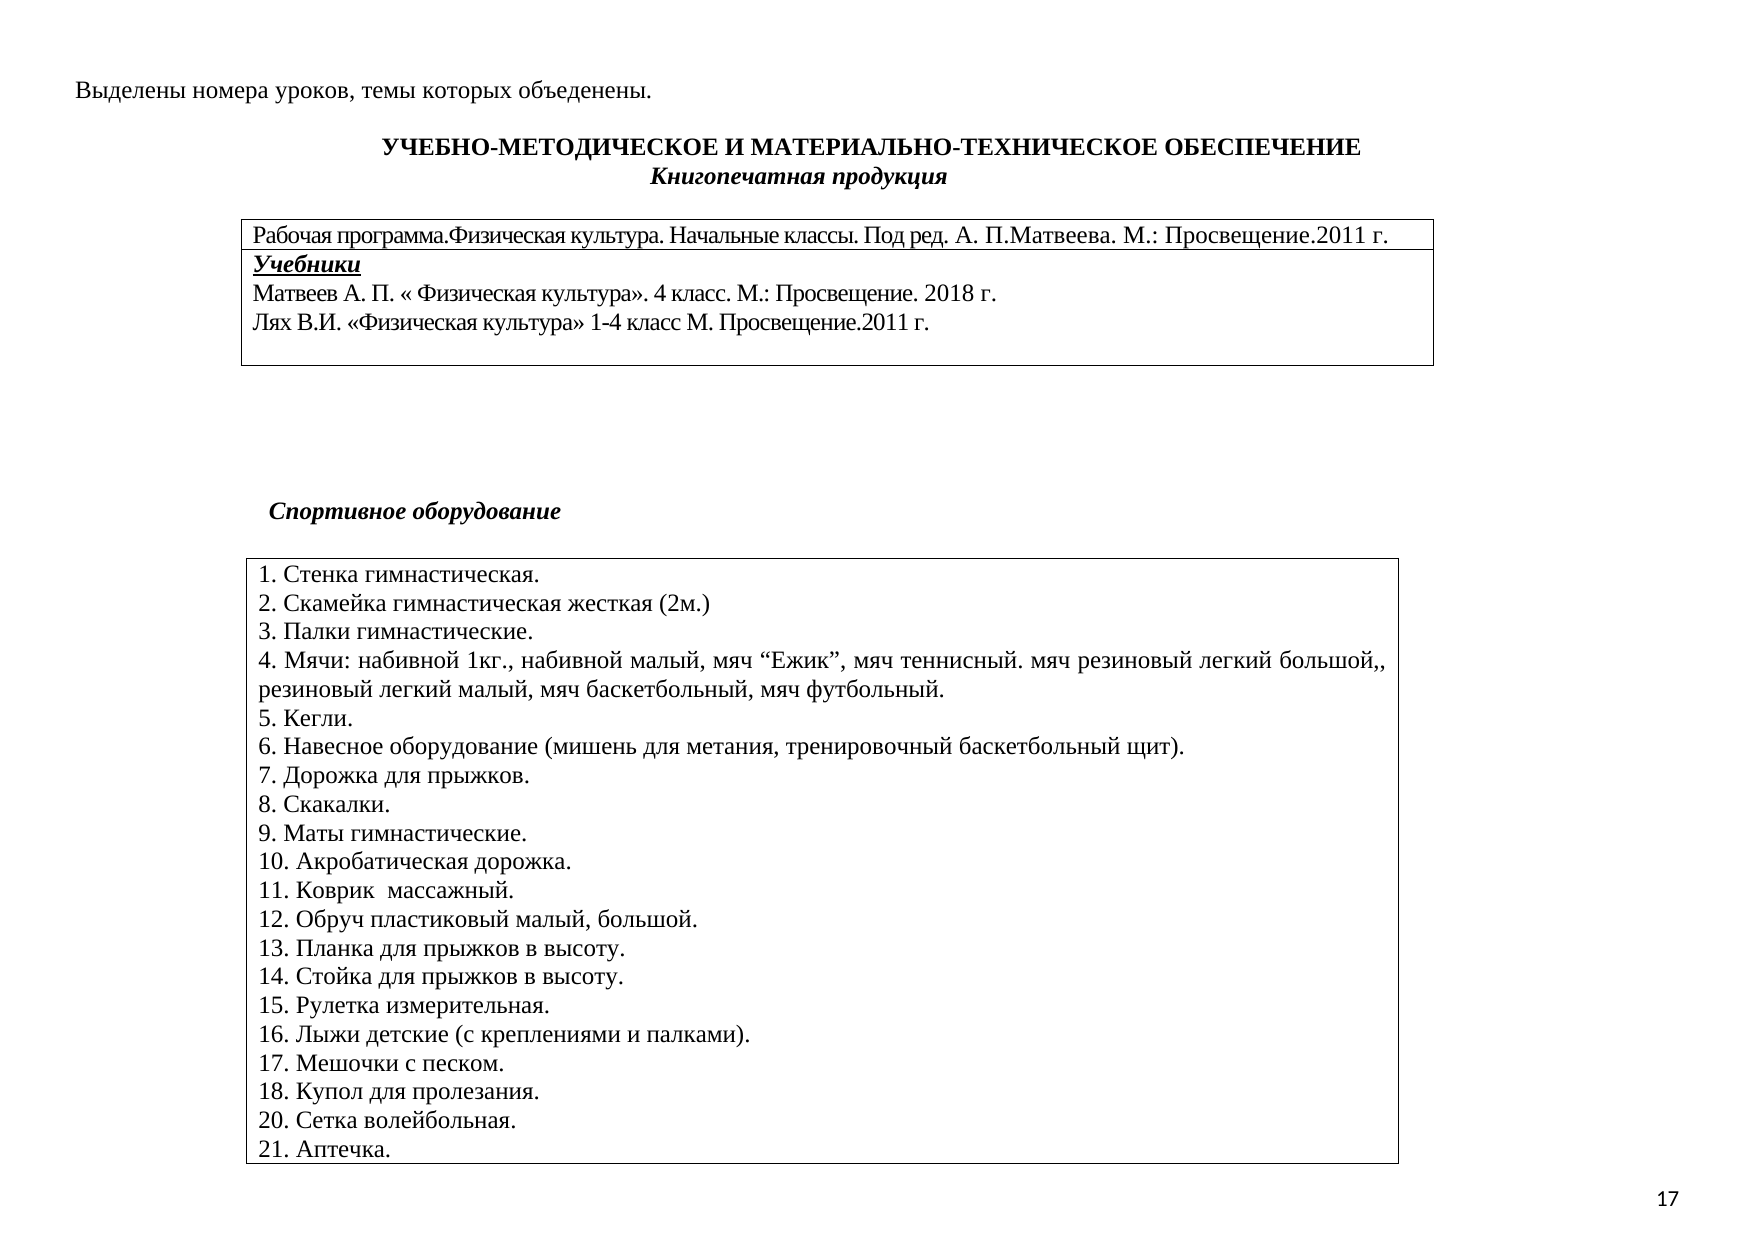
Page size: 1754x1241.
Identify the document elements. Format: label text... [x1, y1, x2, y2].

table_header Рабочая программа.Физическая культура. Начальные классы. Под ред. А. П.Матвеева. М.: Просвещение.2011 г. [242, 220, 1433, 248]
table_cell Учебники Матвеев А. П. « Физическая культура». 4 класс. М.: Просвещение. 2018 г. Лях В.И. «Физическая культура» 1-4 класс М. Просвещение.2011 г. [242, 250, 1433, 364]
text Книгопечатная продукция [75, 161, 1679, 190]
text Спортивное оборудование [75, 496, 1679, 525]
text УЧЕБНО-МЕТОДИЧЕСКОЕ И МАТЕРИАЛЬНО-ТЕХНИЧЕСКОЕ ОБЕСПЕЧЕНИЕ [75, 132, 1679, 161]
text Выделены номера уроков, темы которых объеденены. [75, 75, 1679, 104]
table_header 1. Стенка гимнастическая. 2. Скамейка гимнастическая жесткая (2м.) 3. Палки гимнастические. 4. Мячи: набивной 1кг., набивной малый, мяч “Ежик”, мяч теннисный. мяч резиновый легкий большой,, резиновый легкий малый, мяч баскетбольный, мяч футбольный. 5. Кегли. 6. Навесное оборудование (мишень для метания, тренировочный баскетбольный щит). 7. Дорожка для прыжков. 8. Скакалки. 9. Маты гимнастические. 10. Акробатическая дорожка. 11. Коврик массажный. 12. Обруч пластиковый малый, большой. 13. Планка для прыжков в высоту. 14. Стойка для прыжков в высоту. 15. Рулетка измерительная. 16. Лыжи детские (с креплениями и палками). 17. Мешочки с песком. 18. Купол для пролезания. 20. Сетка волейбольная. 21. Аптечка. [247, 559, 1398, 1163]
